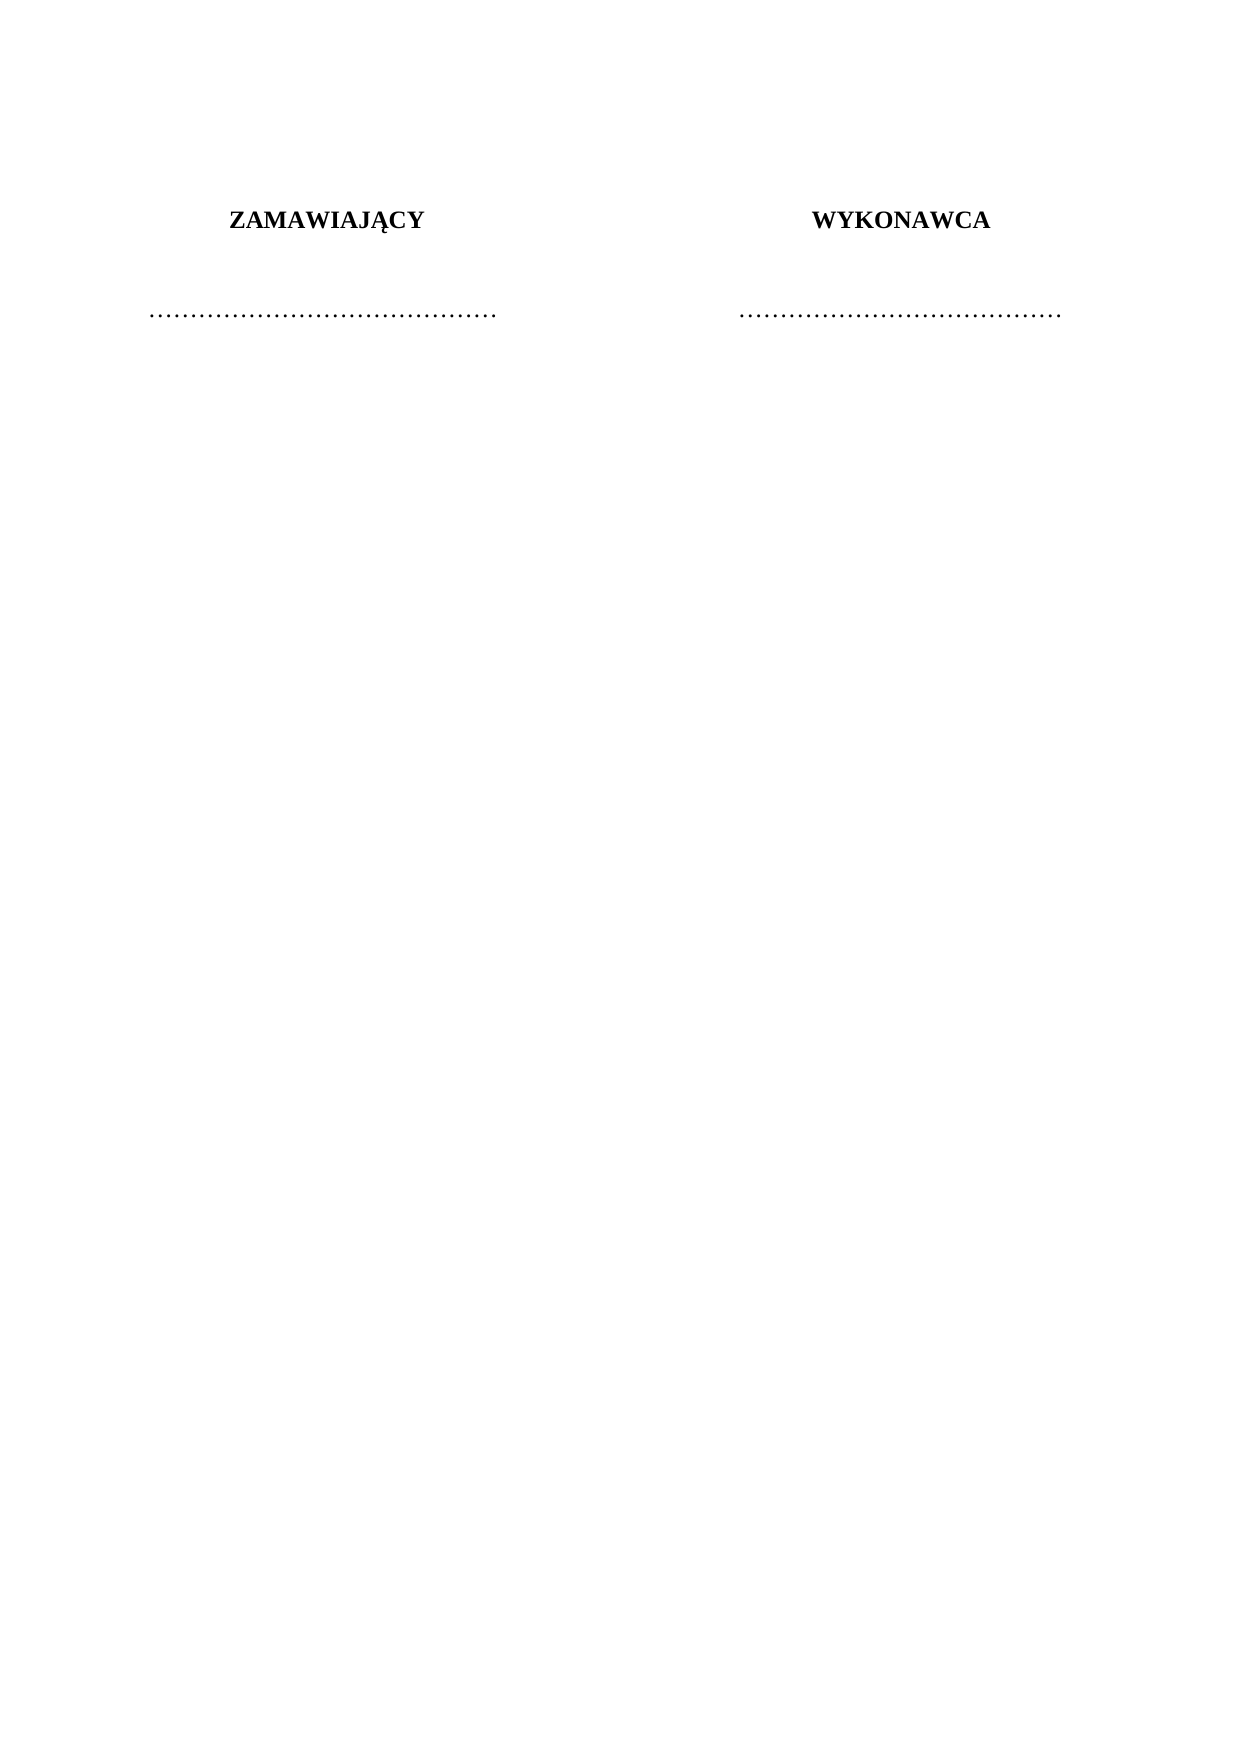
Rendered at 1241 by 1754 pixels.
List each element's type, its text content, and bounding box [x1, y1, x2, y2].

text …………………………………… ………………………………… [148, 294, 1092, 322]
text ZAMAWIAJĄCY WYKONAWCA [148, 205, 1107, 234]
